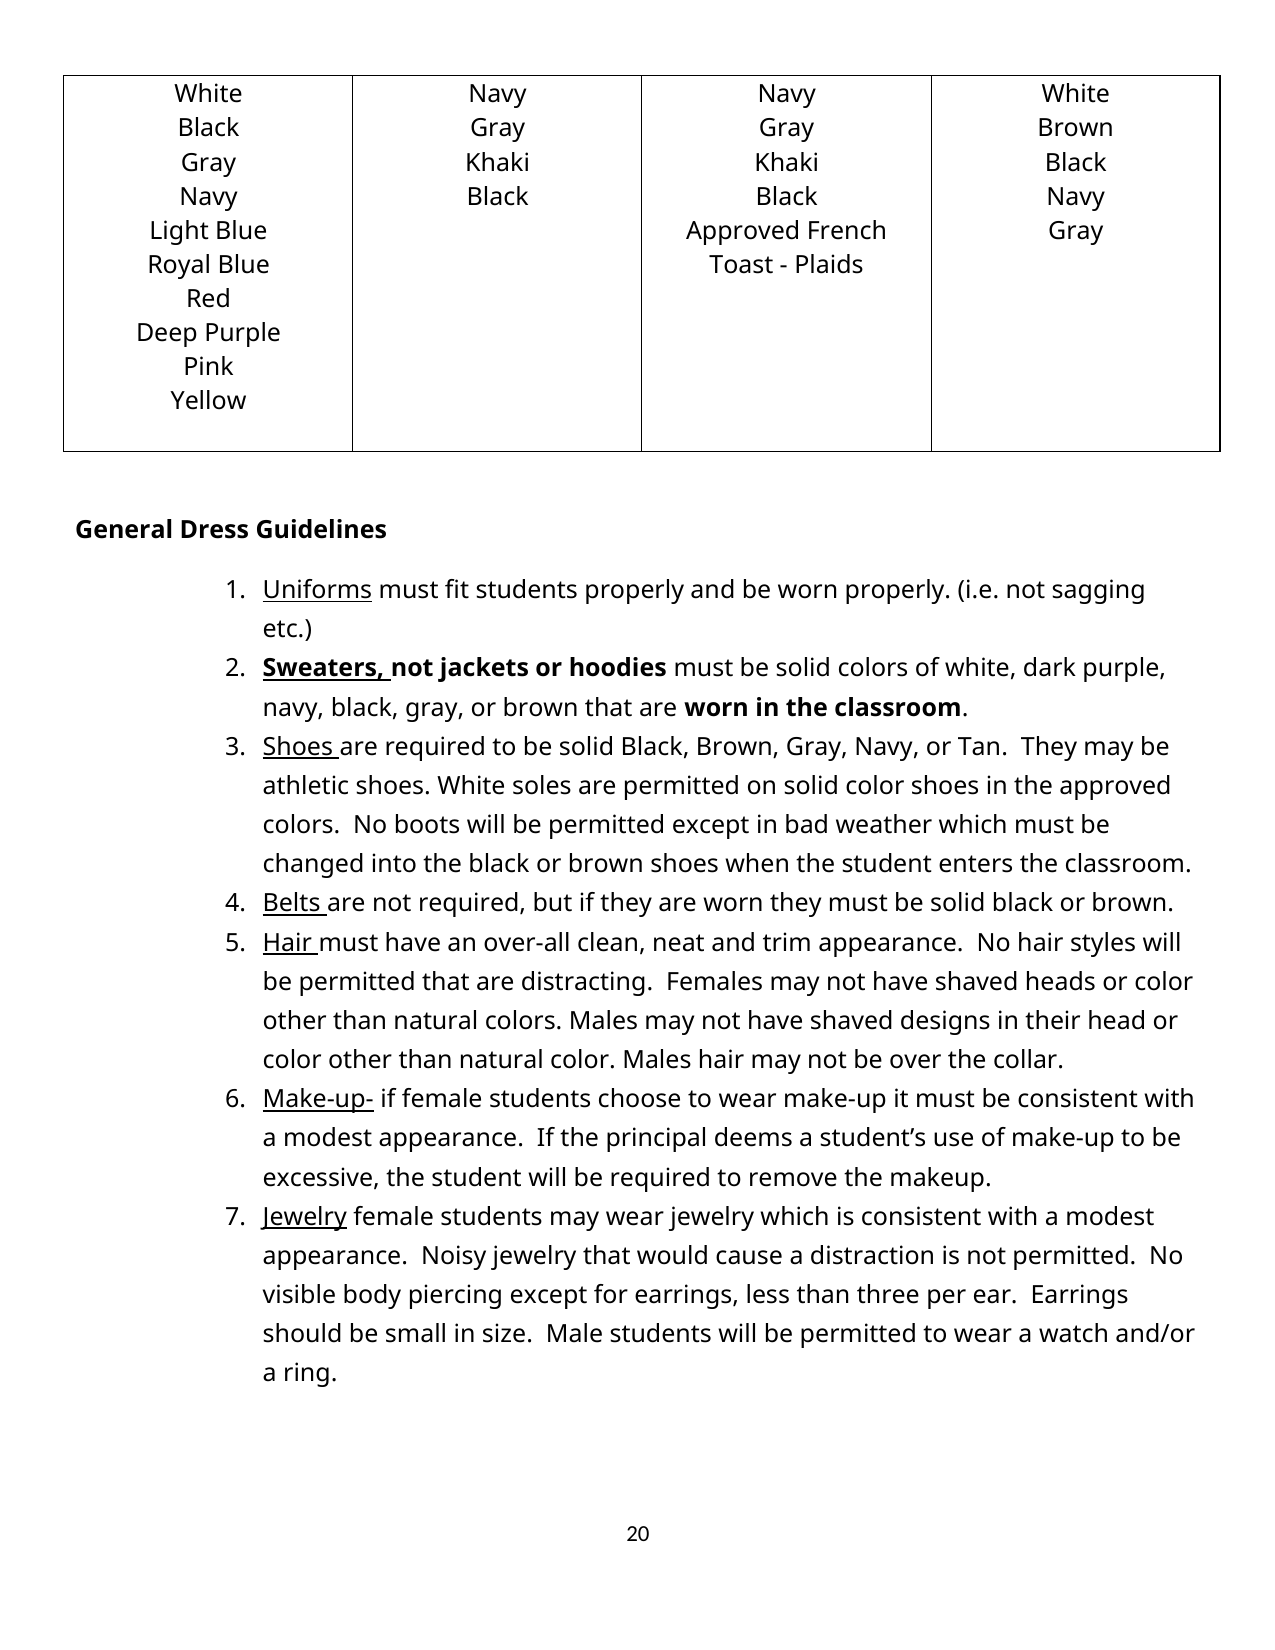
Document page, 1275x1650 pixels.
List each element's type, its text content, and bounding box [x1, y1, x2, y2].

list Jewelry female students may wear jewelry which is consistent with a modest appearance. Noisy jewelry that would cause a distraction is not permitted. No visible body piercing except for earrings, less than three per ear. Earrings should be small in size. Male students will be permitted to wear a watch and/or a ring. [225, 1198, 1200, 1389]
list Shoes are required to be solid Black, Brown, Gray, Navy, or Tan. They may be athletic shoes. White soles are permitted on solid color shoes in the approved colors. No boots will be permitted except in bad weather which must be changed into the black or brown shoes when the student enters the classroom. [225, 728, 1200, 880]
list Uniforms must fit students properly and be worn properly. (i.e. not sagging etc.) [225, 572, 1200, 645]
table_cell White Black Gray Navy Light Blue Royal Blue Red Deep Purple Pink Yellow [64, 76, 352, 451]
list Hair must have an over-all clean, neat and trim appearance. No hair styles will be permitted that are distracting. Females may not have shaved heads or color [225, 924, 1200, 997]
list Belts are not required, but if they are worn they must be solid black or brown. [225, 885, 1200, 919]
list Sweaters, not jackets or hoodies must be solid colors of white, dark purple, navy, black, gray, or brown that are worn in the classroom. [225, 650, 1200, 723]
table_cell White Brown Black Navy Gray [932, 76, 1219, 451]
table_cell Navy Gray Khaki Black [353, 76, 641, 451]
list other than natural colors. Males may not have shaved designs in their head or color other than natural color. Males hair may not be over the collar. [262, 1003, 1200, 1076]
text General Dress Guidelines [75, 512, 1200, 546]
list Make-up- if female students choose to wear make-up it must be consistent with a modest appearance. If the principal deems a student’s use of make-up to be excessive, the student will be required to remove the makeup. [225, 1081, 1200, 1193]
table_cell Navy Gray Khaki Black Approved French Toast - Plaids [642, 76, 931, 451]
